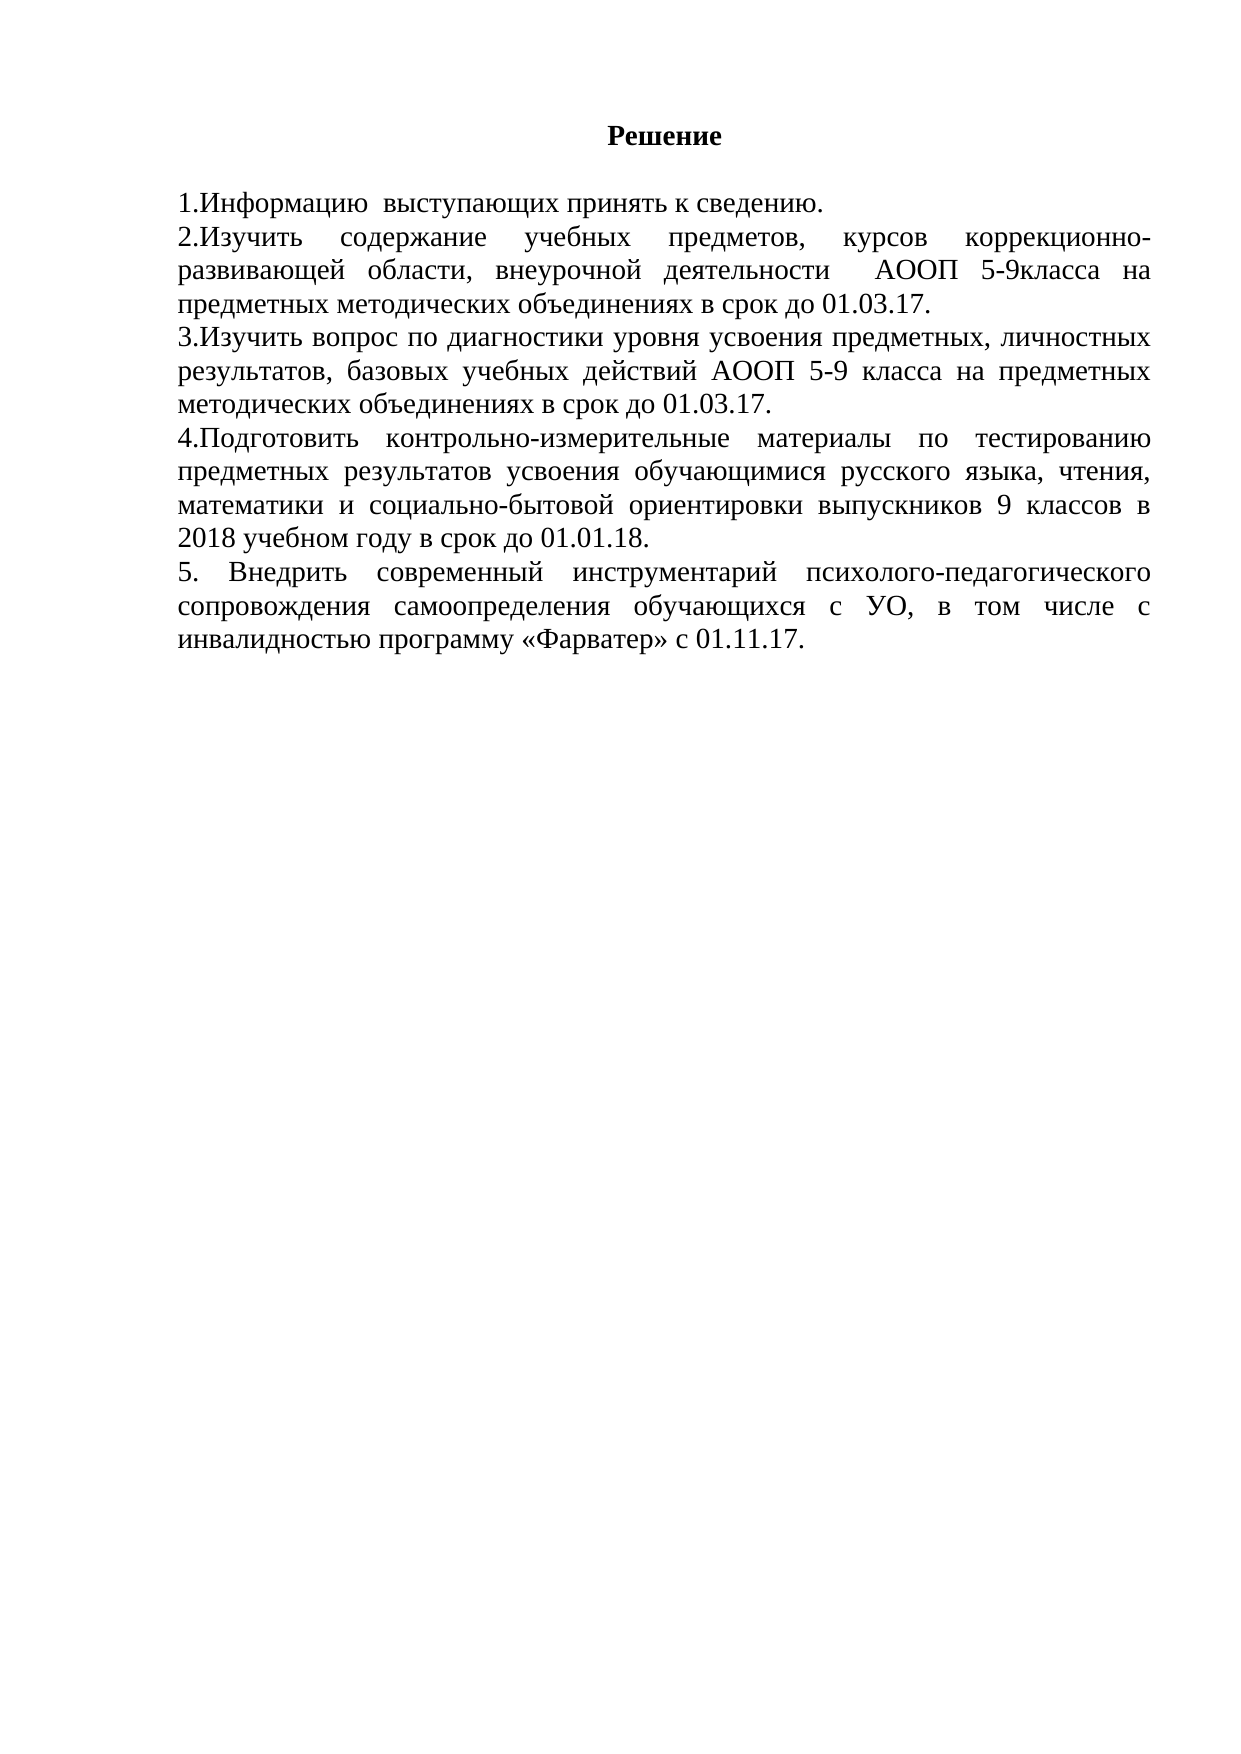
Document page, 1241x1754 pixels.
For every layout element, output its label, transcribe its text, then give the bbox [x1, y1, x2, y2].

text 5. Внедрить современный инструментарий психолого-педагогического сопровождения самоопределения обучающихся с УО, в том числе с инвалидностью программу «Фарватер» с 01.11.17. [177, 554, 1152, 655]
text Решение [177, 118, 1152, 152]
text 2.Изучить содержание учебных предметов, курсов коррекционно-развивающей области, внеурочной деятельности АООП 5-9класса на предметных методических объединениях в срок до 01.03.17. [177, 219, 1152, 319]
text 4.Подготовить контрольно-измерительные материалы по тестированию предметных результатов усвоения обучающимися русского языка, чтения, математики и социально-бытовой ориентировки выпускников 9 классов в 2018 учебном году в срок до 01.01.18. [177, 420, 1152, 554]
text 1.Информацию выступающих принять к сведению. [177, 185, 1152, 219]
text 3.Изучить вопрос по диагностики уровня усвоения предметных, личностных результатов, базовых учебных действий АООП 5-9 класса на предметных методических объединениях в срок до 01.03.17. [177, 319, 1152, 420]
